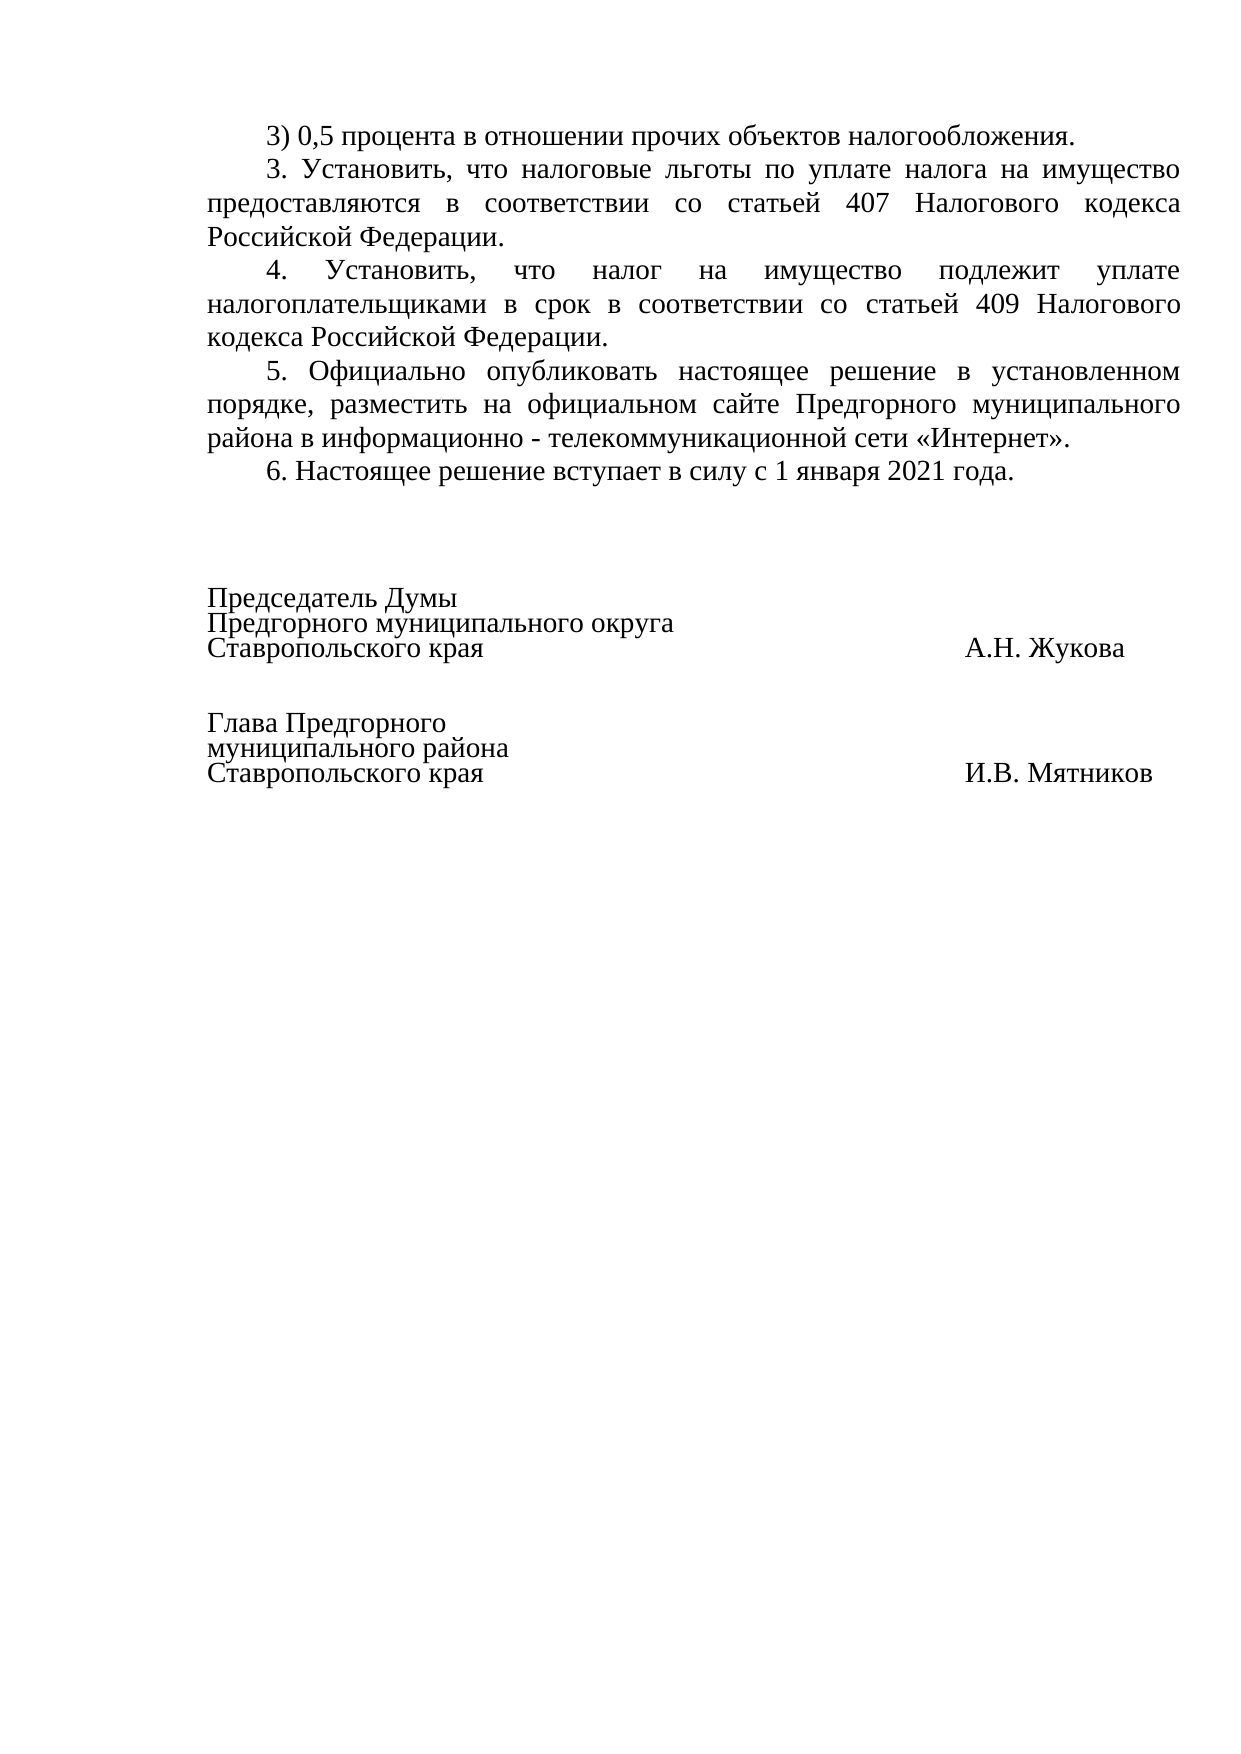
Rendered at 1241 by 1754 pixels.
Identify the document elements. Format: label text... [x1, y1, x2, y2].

text Ставропольского края А.Н. Жукова [207, 638, 1181, 663]
text Председатель Думы [207, 588, 391, 613]
text Председатель Думы [401, 588, 1181, 613]
text Ставропольского края И.В. Мятников [207, 763, 1181, 788]
text 6. Настоящее решение вступает в силу с 1 января 2021 года. [207, 453, 1181, 487]
text 3. Установить, что налоговые льготы по уплате налога на имущество предоставляются в соответствии со статьей 407 Налогового кодекса Российской Федерации. [207, 152, 1181, 252]
text 3) 0,5 процента в отношении прочих объектов налогообложения. [207, 118, 1181, 152]
text Глава Предгорного [207, 713, 1181, 738]
text Предгорного муниципального округа [207, 613, 1181, 638]
text 4. Установить, что налог на имущество подлежит уплате налогоплательщиками в срок в соответствии со статьей 409 Налогового кодекса Российской Федерации. [207, 252, 1181, 353]
text 5. Официально опубликовать настоящее решение в установленном порядке, разместить на официальном сайте Предгорного муниципального района в информационно - телекоммуникационной сети «Интернет». [207, 353, 1181, 453]
text муниципального района [207, 738, 1181, 763]
